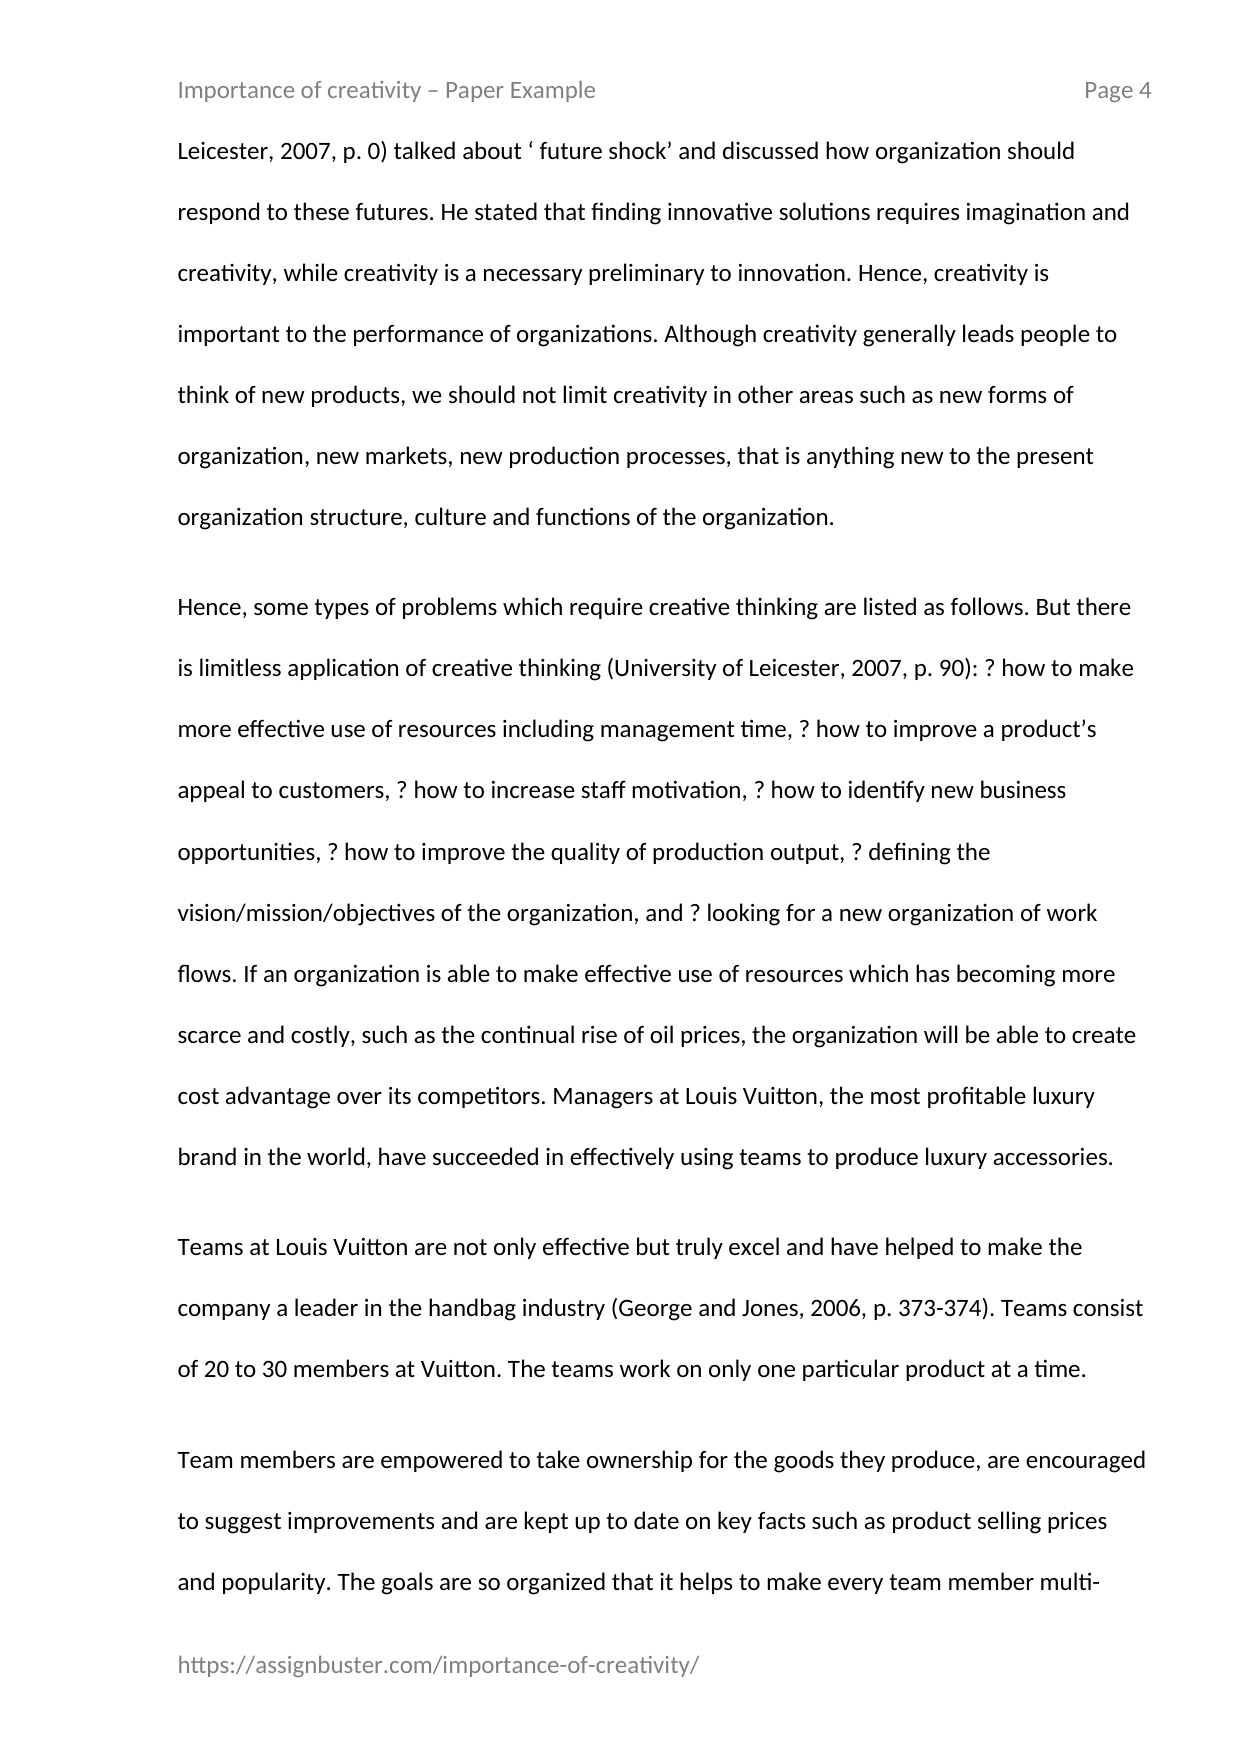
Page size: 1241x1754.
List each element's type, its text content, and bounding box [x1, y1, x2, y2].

text Hence, some types of problems which require creative thinking are listed as follows. But there is limitless application of creative thinking (University of Leicester, 2007, p. 90): ? how to make more effective use of resources including management time, ? how to improve a product’s appeal to customers, ? how to increase staff motivation, ? how to identify new business opportunities, ? how to improve the quality of production output, ? defining the vision/mission/objectives of the organization, and ? looking for a new organization of work flows. If an organization is able to make effective use of resources which has becoming more scarce and costly, such as the continual rise of oil prices, the organization will be able to create cost advantage over its competitors. Managers at Louis Vuitton, the most profitable luxury brand in the world, have succeeded in effectively using teams to produce luxury accessories. [177, 592, 1152, 1171]
text Teams at Louis Vuitton are not only effective but truly excel and have helped to make the company a leader in the handbag industry (George and Jones, 2006, p. 373-374). Teams consist of 20 to 30 members at Vuitton. The teams work on only one particular product at a time. [177, 1231, 1152, 1384]
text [177, 1444, 1152, 1597]
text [177, 135, 1152, 532]
